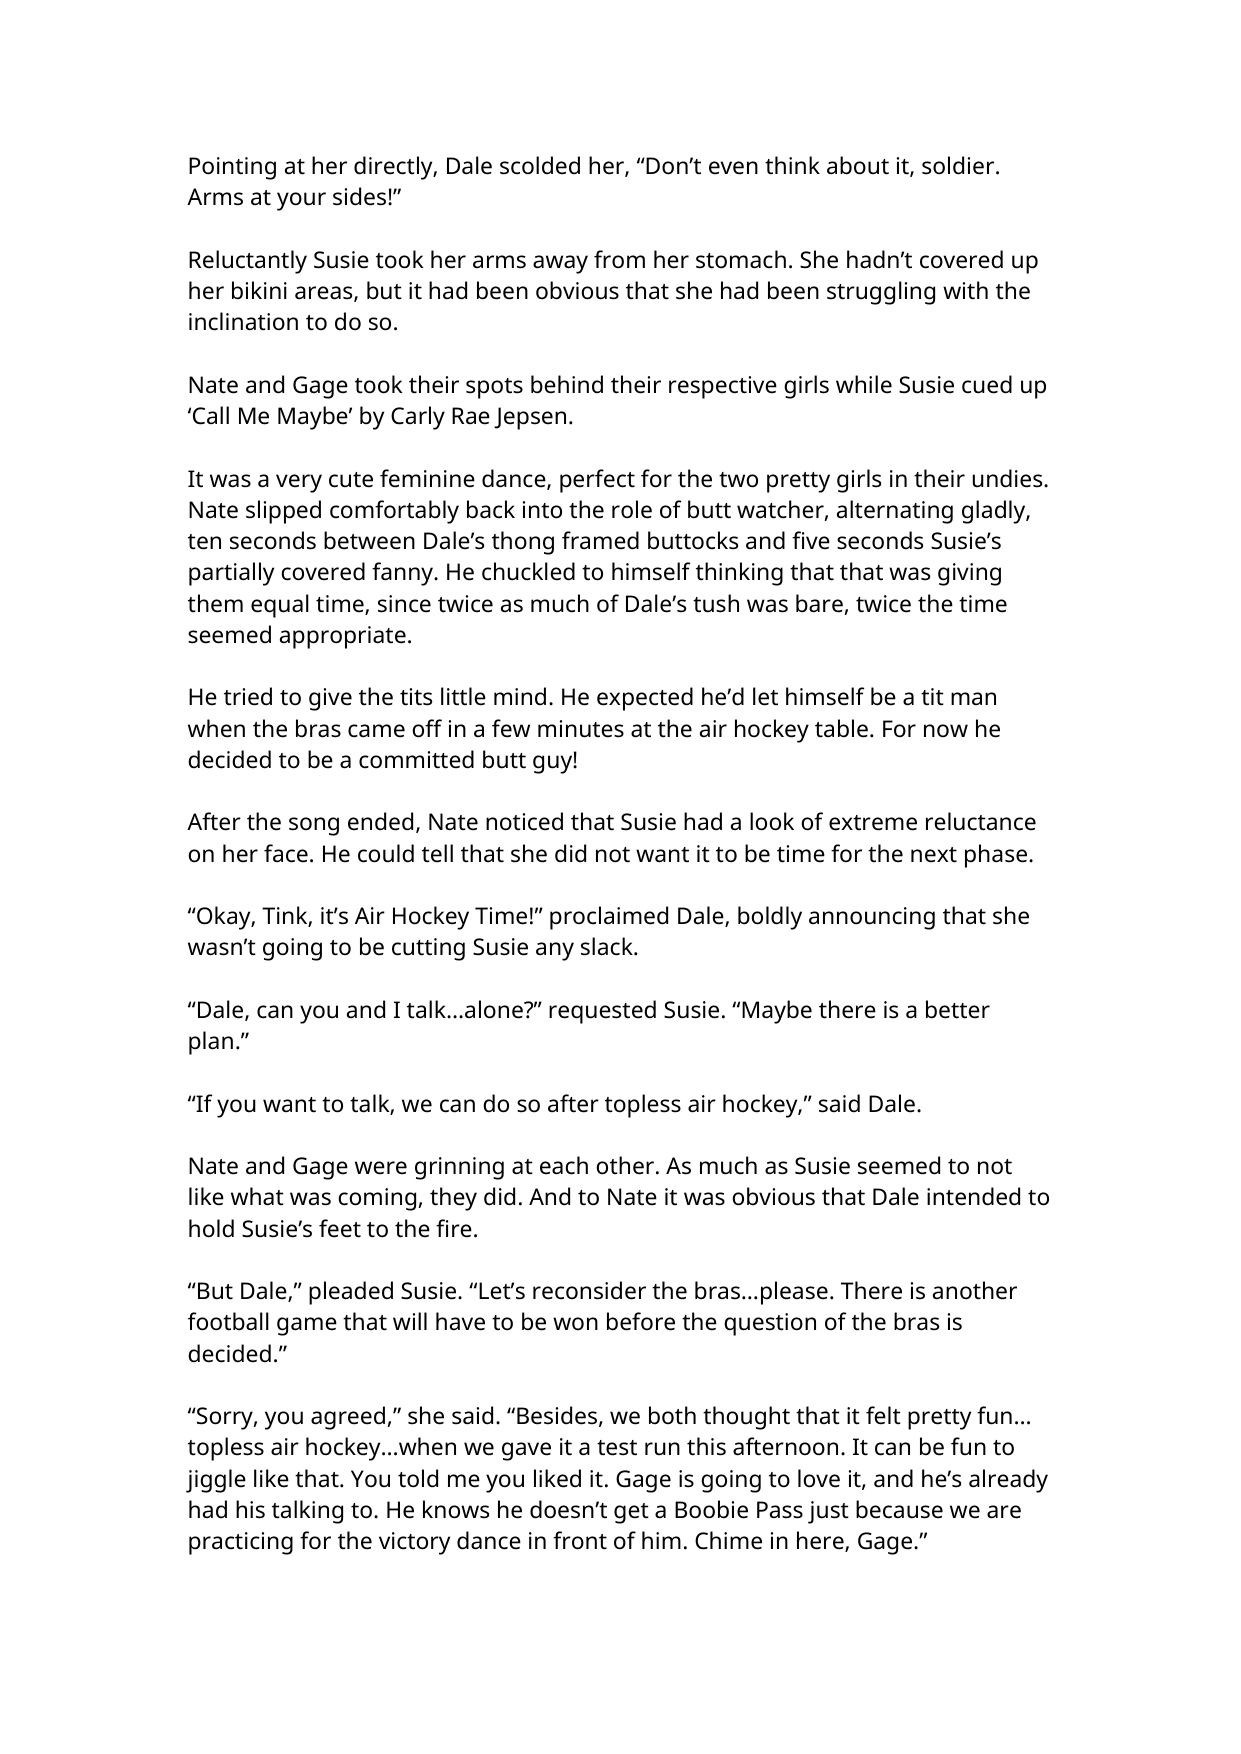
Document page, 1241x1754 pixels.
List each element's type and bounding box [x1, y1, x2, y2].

text [187, 150, 1053, 1587]
